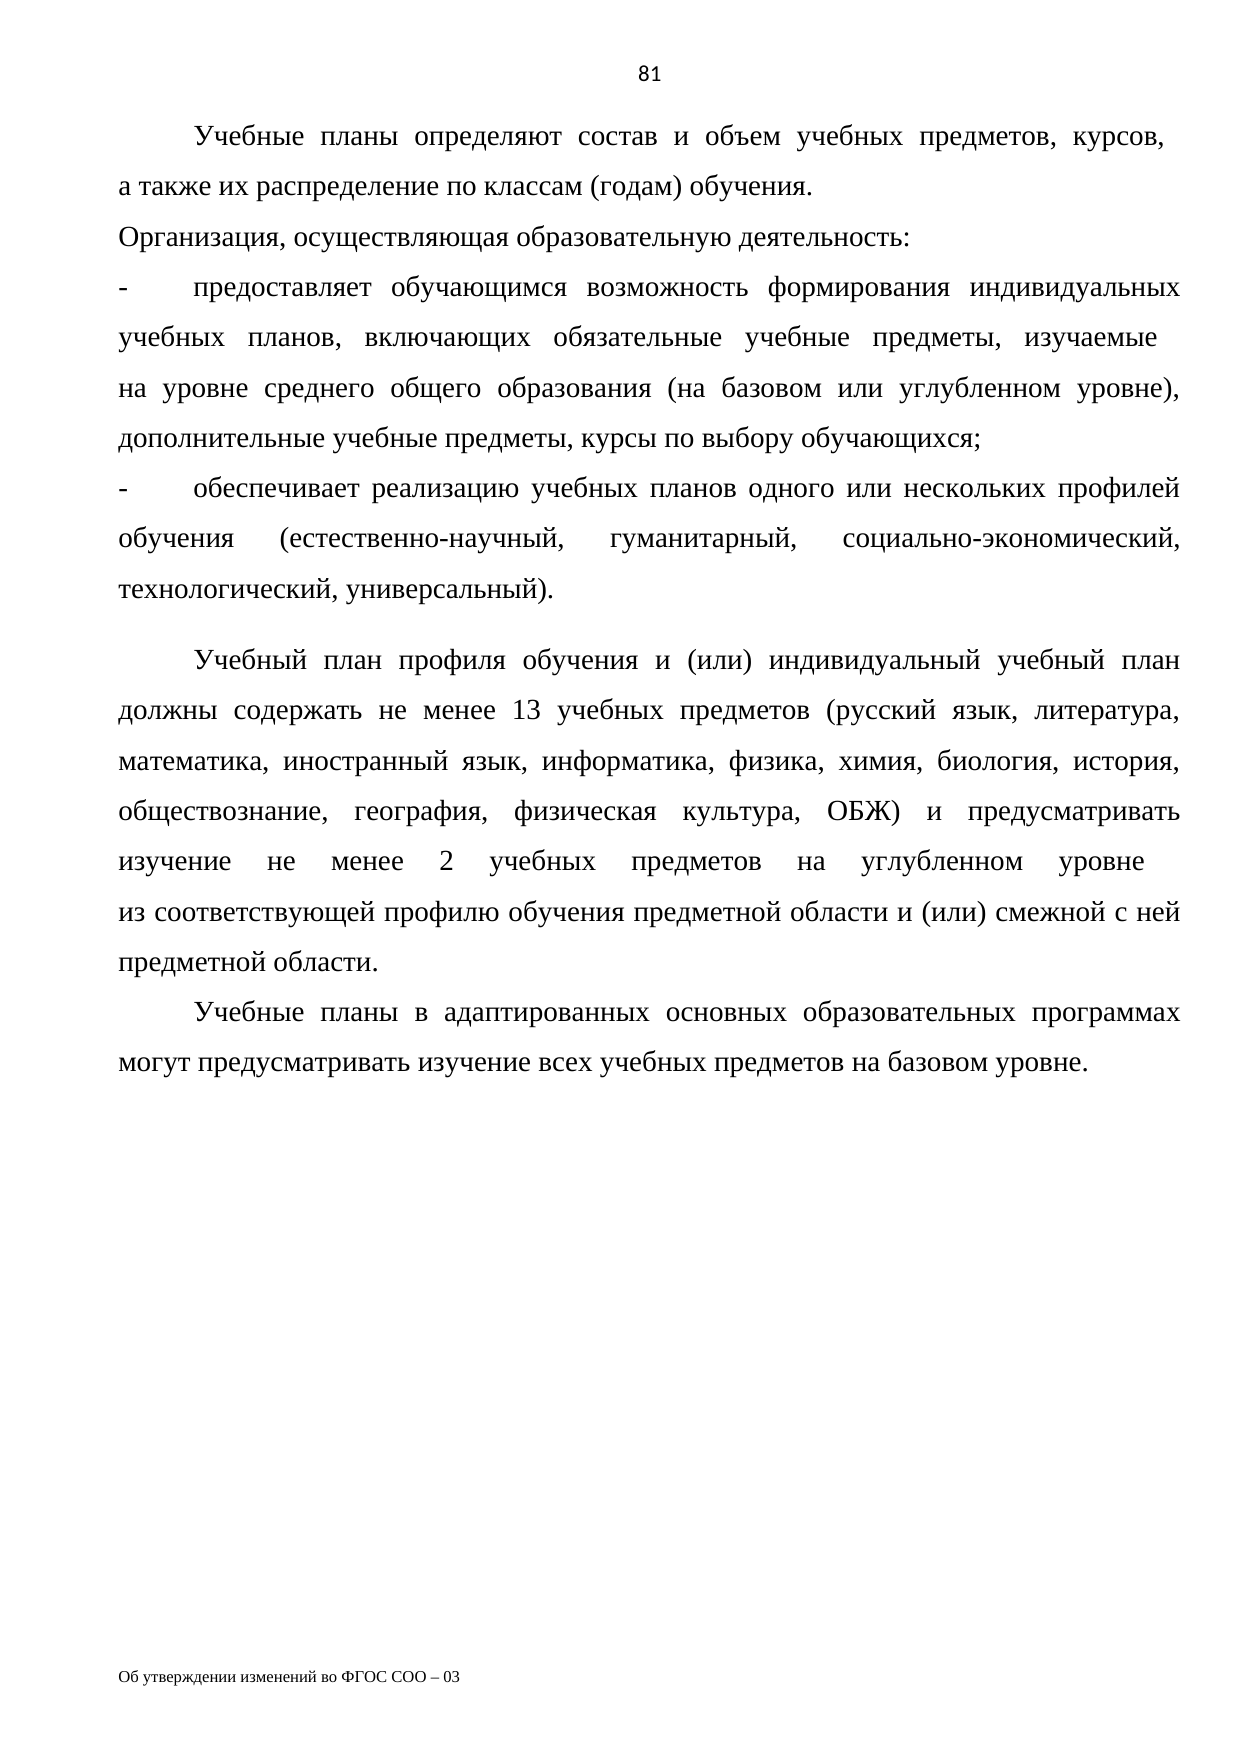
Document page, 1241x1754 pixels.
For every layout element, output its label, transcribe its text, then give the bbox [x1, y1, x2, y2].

text - предоставляет обучающимся возможность формирования индивидуальных учебных планов, включающих обязательные учебные предметы, изучаемые на уровне среднего общего образования (на базовом или углубленном уровне), дополнительные учебные предметы, курсы по выбору обучающихся; [118, 269, 1181, 453]
text Учебные планы в адаптированных основных образовательных программах могут предусматривать изучение всех учебных предметов на базовом уровне. [118, 994, 1181, 1078]
text - обеспечивает реализацию учебных планов одного или нескольких профилей обучения (естественно-научный, гуманитарный, социально-экономический, технологический, универсальный). [118, 470, 1181, 604]
text Учебные планы определяют состав и объем учебных предметов, курсов, а также их распределение по классам (годам) обучения. [118, 118, 1181, 202]
text Учебный план профиля обучения и (или) индивидуальный учебный план должны содержать не менее 13 учебных предметов (русский язык, литература, математика, иностранный язык, информатика, физика, химия, биология, история, обществознание, география, физическая культура, ОБЖ) и предусматривать изучение не менее 2 учебных предметов на углубленном уровне из соответствующей профилю обучения предметной области и (или) смежной с ней предметной области. [118, 642, 1181, 977]
text Организация, осуществляющая образовательную деятельность: [118, 219, 1181, 252]
